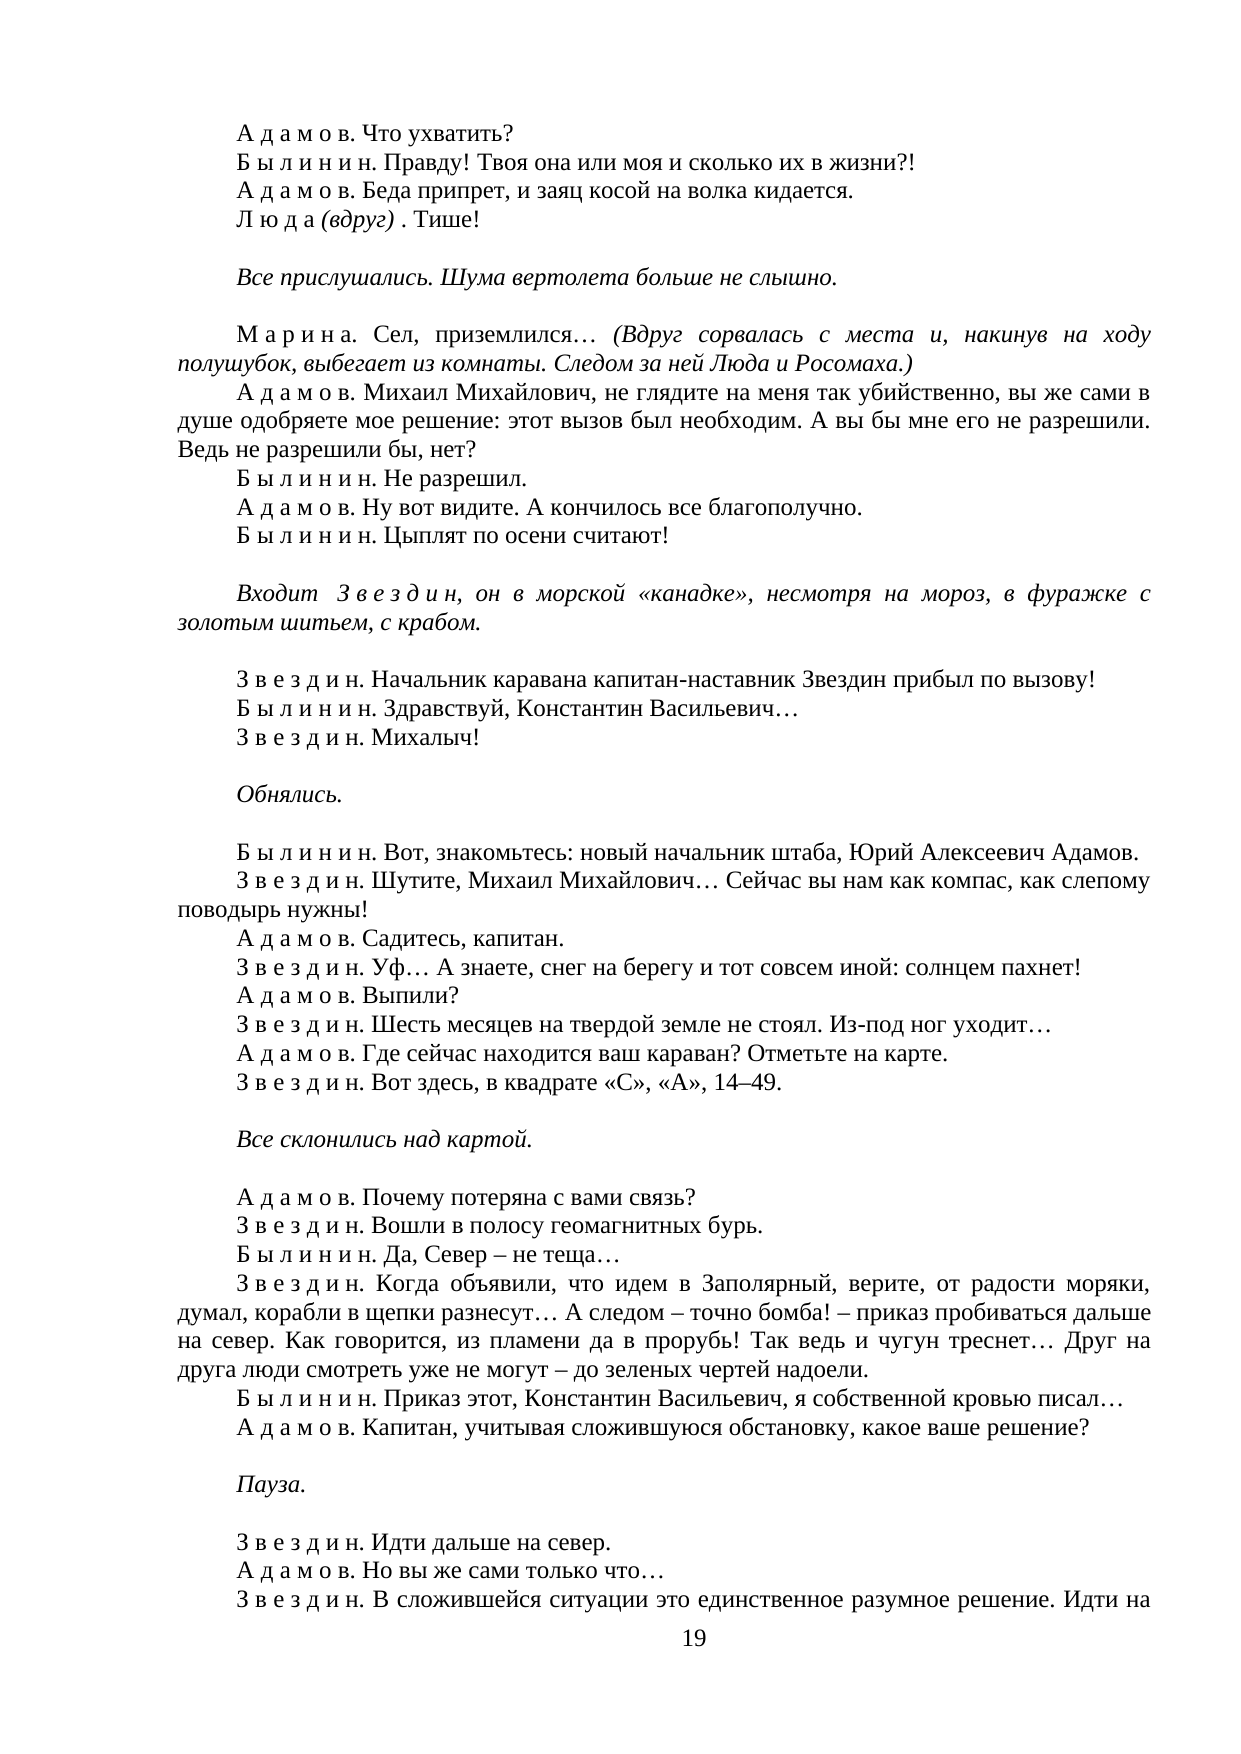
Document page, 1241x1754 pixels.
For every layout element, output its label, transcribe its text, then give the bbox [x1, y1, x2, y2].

text А д а м о в. Что ухватить? [177, 118, 1152, 147]
text А д а м о в. Капитан, учитывая сложившуюся обстановку, какое ваше решение? [177, 1412, 1152, 1441]
text Пауза. [177, 1469, 1152, 1498]
text А д а м о в. Садитесь, капитан. [177, 923, 1152, 952]
text З в е з д и н. Вот здесь, в квадрате «С», «А», 14–49. [177, 1067, 1152, 1096]
text Б ы л и н и н. Правду! Твоя она или моя и сколько их в жизни?! [177, 147, 1152, 176]
text Все склонились над картой. [177, 1124, 1152, 1153]
text З в е з д и н. Михалыч! [177, 722, 1152, 751]
text А д а м о в. Выпили? [177, 981, 1152, 1009]
text Б ы л и н и н. Здравствуй, Константин Васильевич… [177, 693, 1152, 722]
text Входит З в е з д и н, он в морской «канадке», несмотря на мороз, в фуражке с золотым шитьем, с крабом. [177, 578, 1152, 636]
text З в е з д и н. Идти дальше на север. [177, 1527, 1152, 1556]
text А д а м о в. Ну вот видите. А кончилось все благополучно. [177, 492, 1152, 521]
text А д а м о в. Где сейчас находится ваш караван? Отметьте на карте. [177, 1038, 1152, 1067]
text А д а м о в. Беда припрет, и заяц косой на волка кидается. [177, 176, 1152, 204]
text З в е з д и н. Шесть месяцев на твердой земле не стоял. Из-под ног уходит… [177, 1009, 1152, 1038]
text Б ы л и н и н. Приказ этот, Константин Васильевич, я собственной кровью писал… [177, 1383, 1152, 1412]
text З в е з д и н. Начальник каравана капитан-наставник Звездин прибыл по вызову! [177, 664, 1152, 693]
text Б ы л и н и н. Не разрешил. [177, 463, 1152, 492]
text Л ю д а (вдруг) . Тише! [177, 204, 1152, 233]
text Б ы л и н и н. Вот, знакомьтесь: новый начальник штаба, Юрий Алексеевич Адамов. [177, 837, 1152, 866]
text А д а м о в. Михаил Михайлович, не глядите на меня так убийственно, вы же сами в душе одобряете мое решение: этот вызов был необходим. А вы бы мне его не разрешили. Ведь не разрешили бы, нет? [177, 377, 1152, 463]
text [177, 1584, 1152, 1613]
text Б ы л и н и н. Да, Север – не теща… [177, 1239, 1152, 1268]
text З в е з д и н. Шутите, Михаил Михайлович… Сейчас вы нам как компас, как слепому поводырь нужны! [177, 866, 1152, 923]
text Обнялись. [177, 779, 1152, 808]
text М а р и н а. Сел, приземлился… (Вдруг сорвалась с места и, накинув на ходу полушубок, выбегает из комнаты. Следом за ней Люда и Росомаха.) [177, 319, 1152, 377]
text Б ы л и н и н. Цыплят по осени считают! [177, 521, 1152, 549]
text З в е з д и н. Вошли в полосу геомагнитных бурь. [177, 1211, 1152, 1239]
text З в е з д и н. Уф… А знаете, снег на берегу и тот совсем иной: солнцем пахнет! [177, 952, 1152, 981]
text А д а м о в. Но вы же сами только что… [177, 1556, 1152, 1584]
text З в е з д и н. Когда объявили, что идем в Заполярный, верите, от радости моряки, думал, корабли в щепки разнесут… А следом – точно бомба! – приказ пробиваться дальше на север. Как говорится, из пламени да в прорубь! Так ведь и чугун треснет… Друг на друга люди смотреть уже не могут – до зеленых чертей надоели. [177, 1268, 1152, 1383]
text Все прислушались. Шума вертолета больше не слышно. [177, 262, 1152, 291]
text А д а м о в. Почему потеряна с вами связь? [177, 1182, 1152, 1211]
